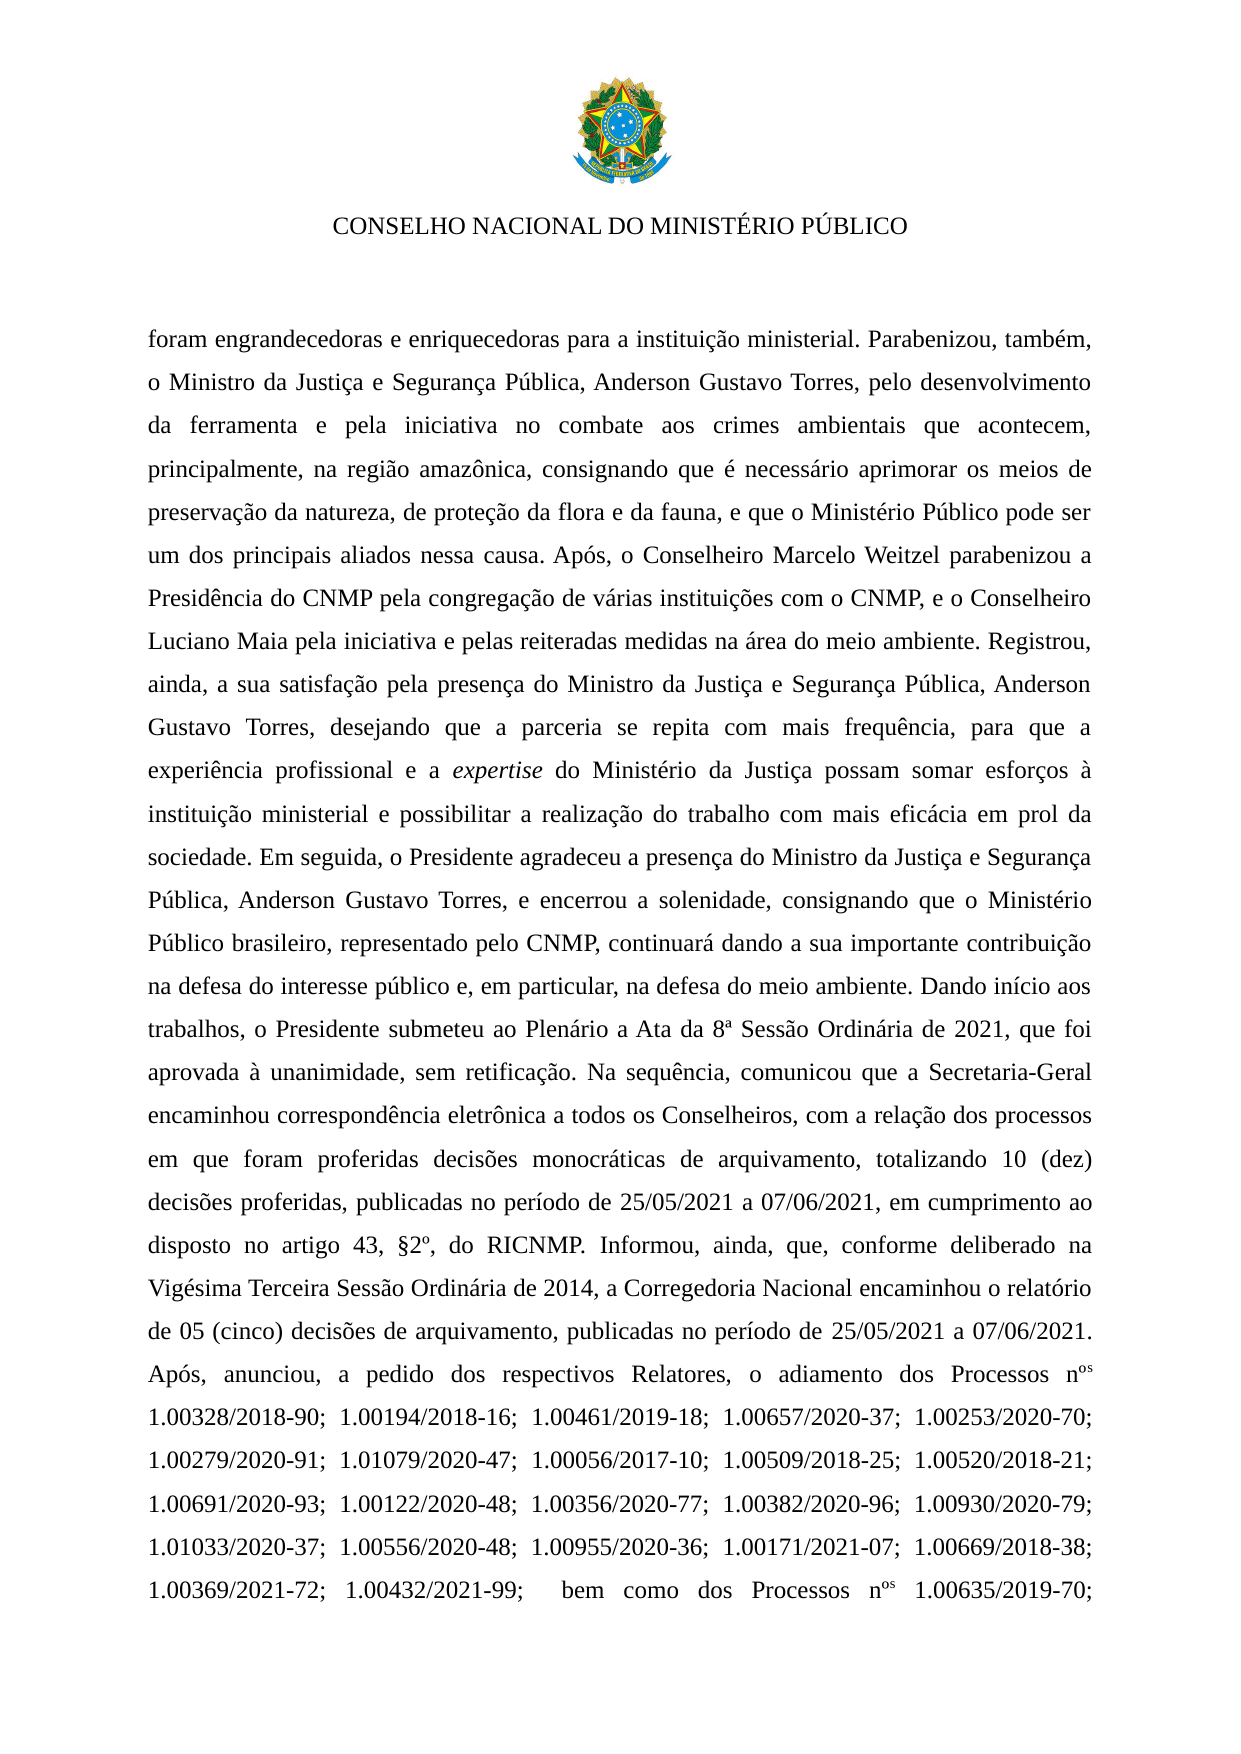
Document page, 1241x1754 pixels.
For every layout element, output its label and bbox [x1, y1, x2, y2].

text [148, 324, 1093, 1604]
